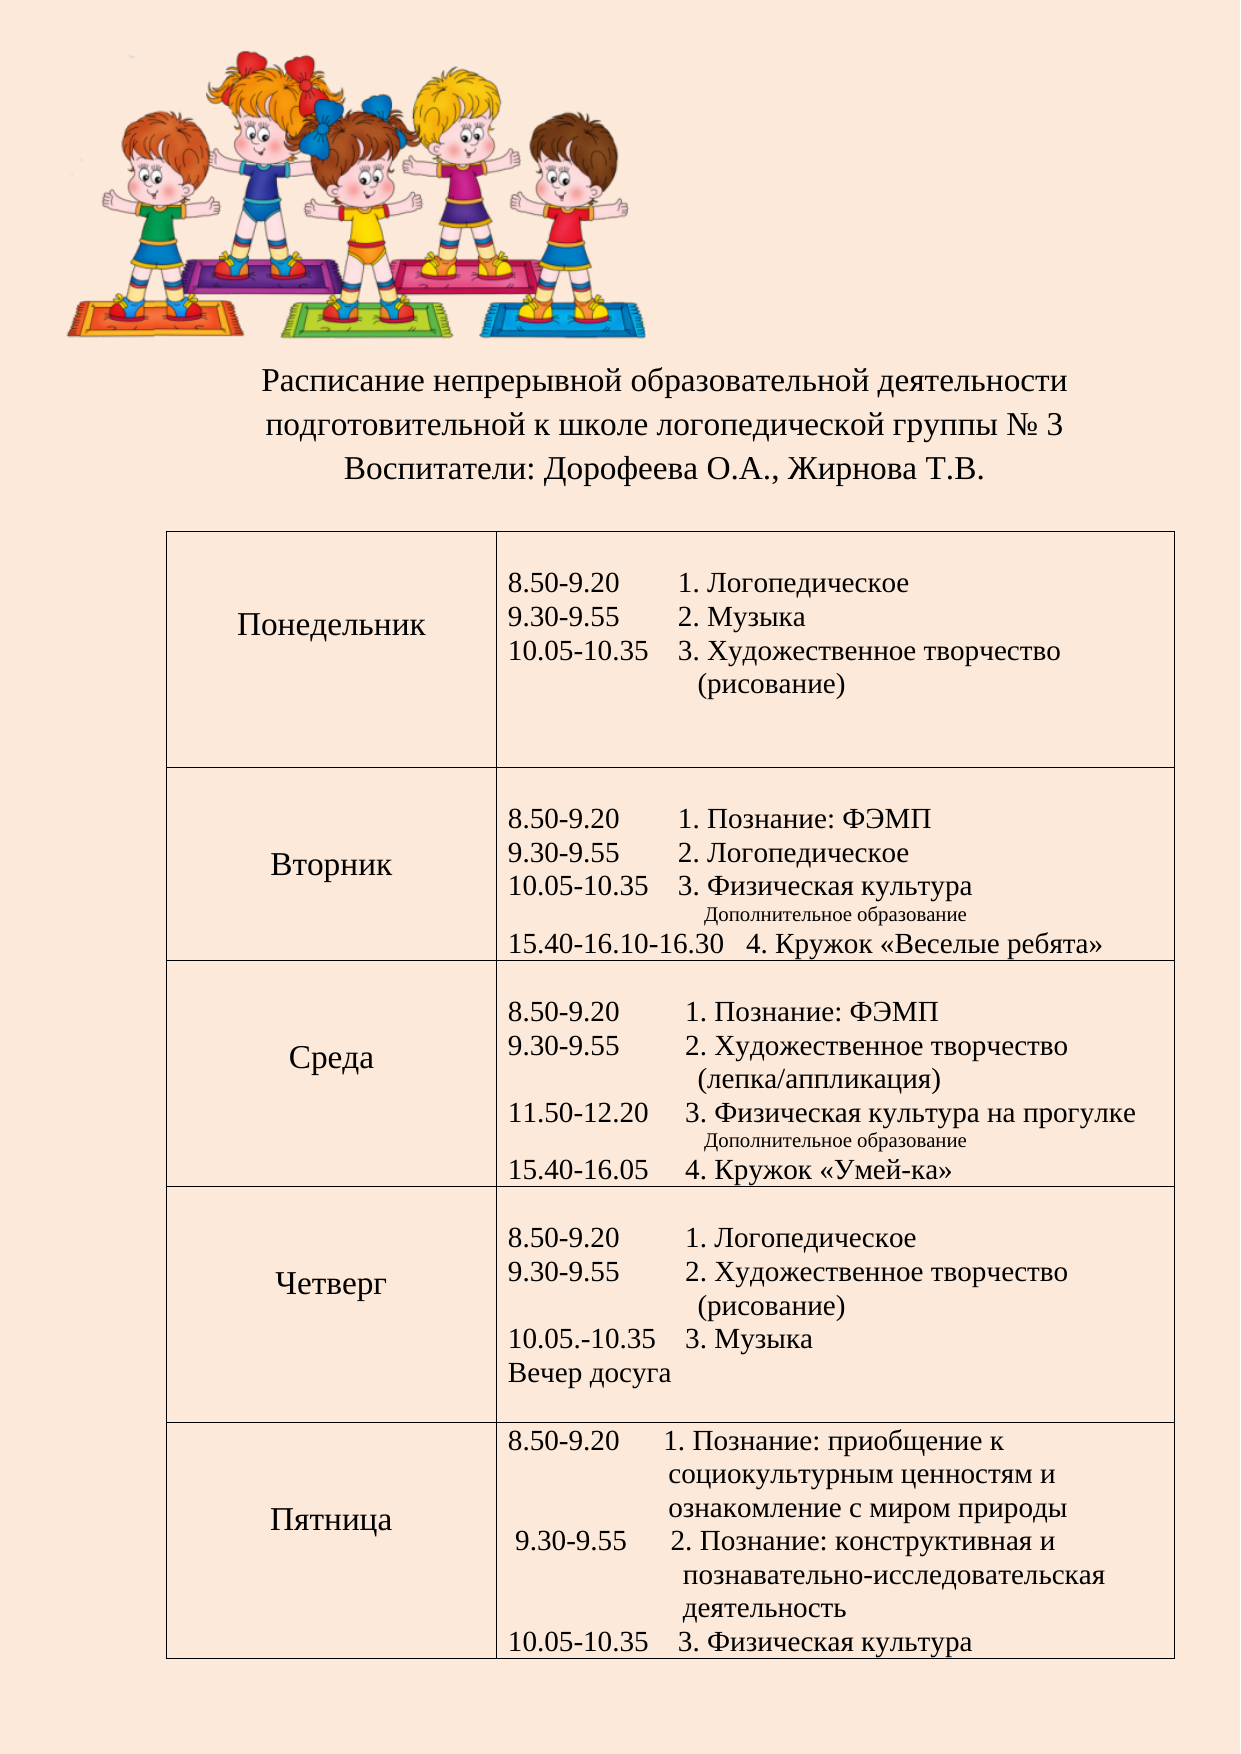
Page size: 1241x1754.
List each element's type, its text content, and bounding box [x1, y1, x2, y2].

text подготовительной к школе логопедической группы № 3 [177, 404, 1152, 443]
table_cell 8.50-9.20 1. Познание: ФЭМП 9.30-9.55 2. Логопедическое 10.05-10.35 3. Физическая культура Дополнительное образование 15.40-16.10-16.30 4. Кружок «Веселые ребята» [497, 768, 1174, 959]
text Воспитатели: Дорофеева О.А., Жирнова Т.В. [177, 448, 1152, 487]
table_cell 8.50-9.20 1. Познание: приобщение к социокультурным ценностям и ознакомление с миром природы 9.30-9.55 2. Познание: конструктивная и познавательно-исследовательская деятельность 10.05-10.35 3. Физическая культура [497, 1423, 1174, 1658]
table_cell 8.50-9.20 1. Познание: ФЭМП 9.30-9.55 2. Художественное творчество (лепка/аппликация) 11.50-12.20 3. Физическая культура на прогулке Дополнительное образование 15.40-16.05 4. Кружок «Умей-ка» [497, 961, 1174, 1186]
table_header Понедельник [167, 532, 496, 767]
table_cell 8.50-9.20 1. Логопедическое 9.30-9.55 2. Художественное творчество (рисование) 10.05.-10.35 3. Музыка Вечер досуга [497, 1187, 1174, 1422]
table_cell Четверг [167, 1187, 496, 1422]
table_header 8.50-9.20 1. Логопедическое 9.30-9.55 2. Музыка 10.05-10.35 3. Художественное творчество (рисование) [497, 532, 1174, 767]
table_cell Среда [167, 961, 496, 1186]
table_cell Вторник [167, 768, 496, 959]
text Расписание непрерывной образовательной деятельности [177, 360, 1152, 398]
picture [60, 48, 645, 349]
table_cell Пятница [167, 1423, 496, 1658]
